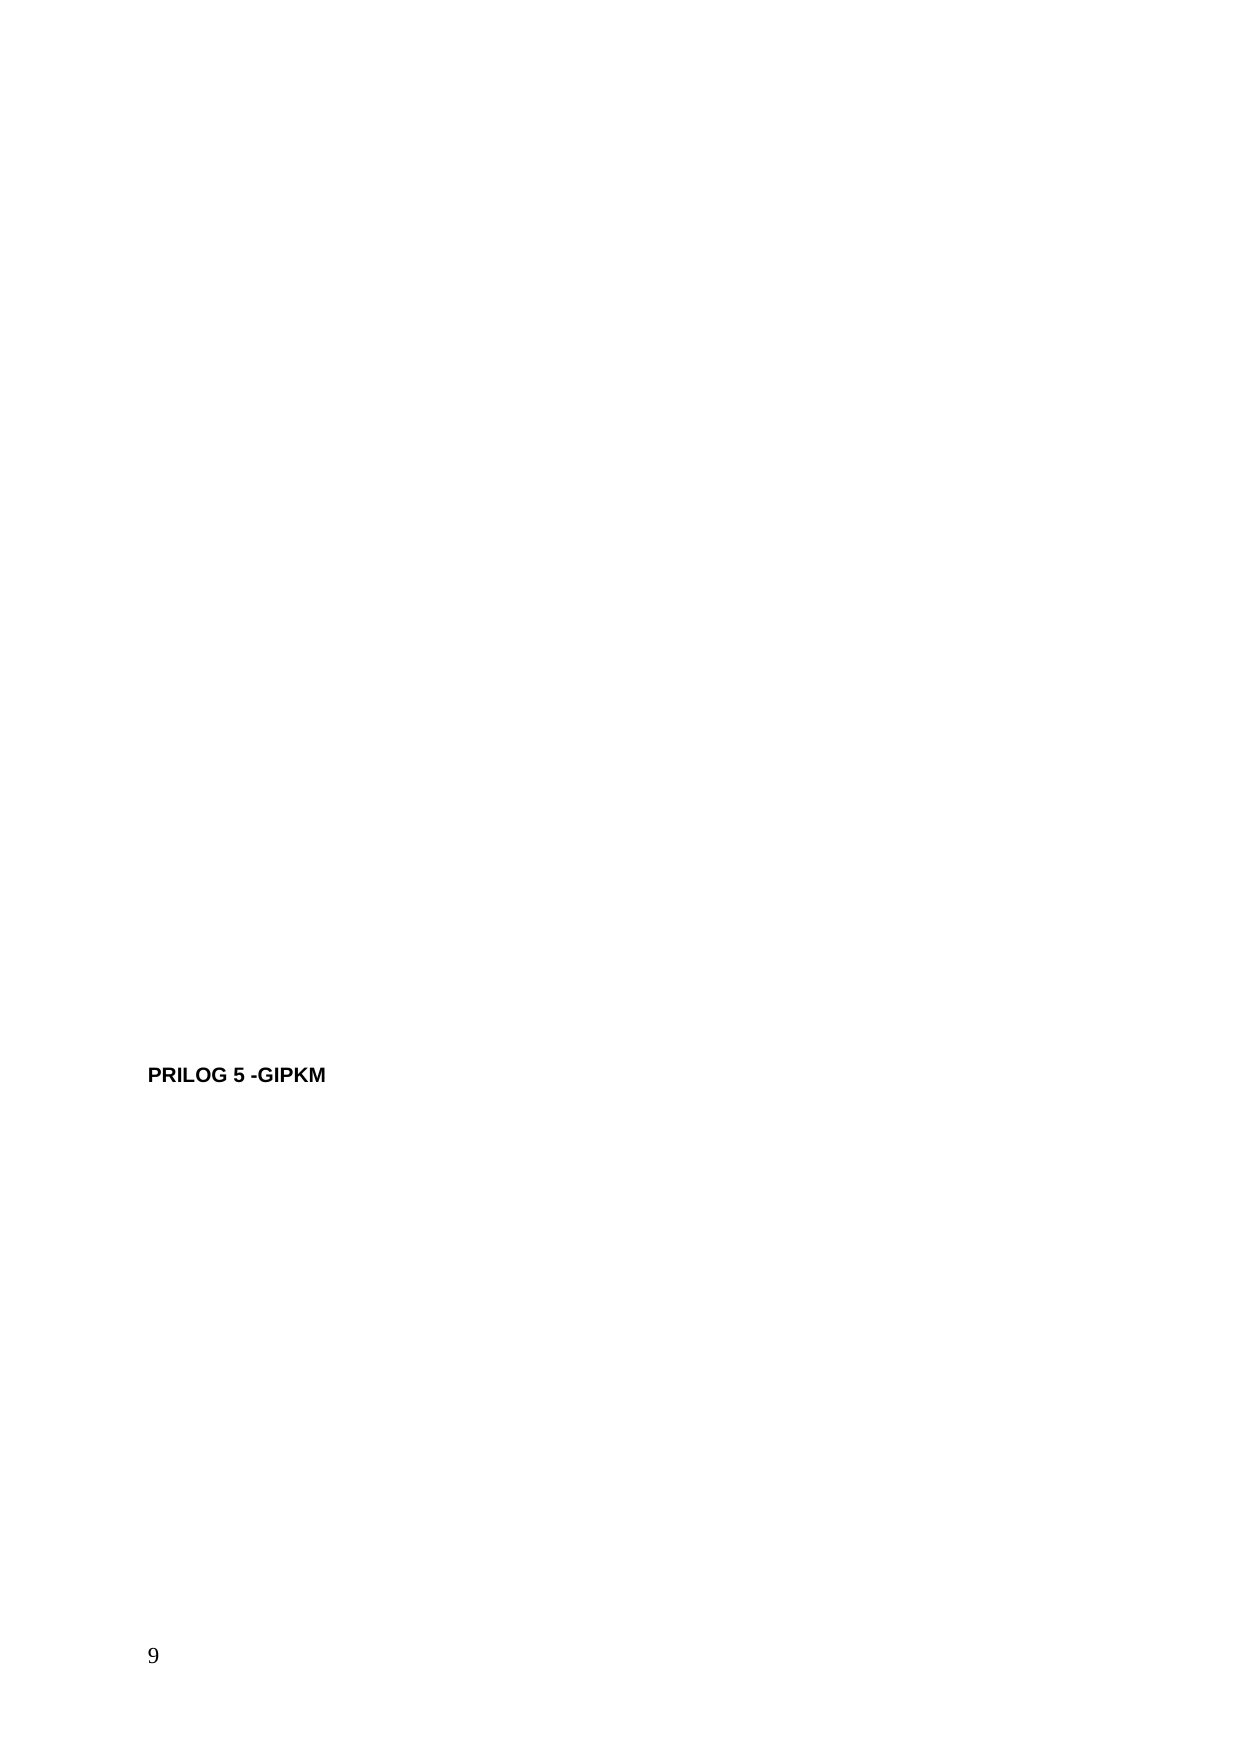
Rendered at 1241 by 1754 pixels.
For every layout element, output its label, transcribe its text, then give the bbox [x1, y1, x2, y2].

list PRILOG 5 -GIPKM [148, 1063, 1122, 1087]
